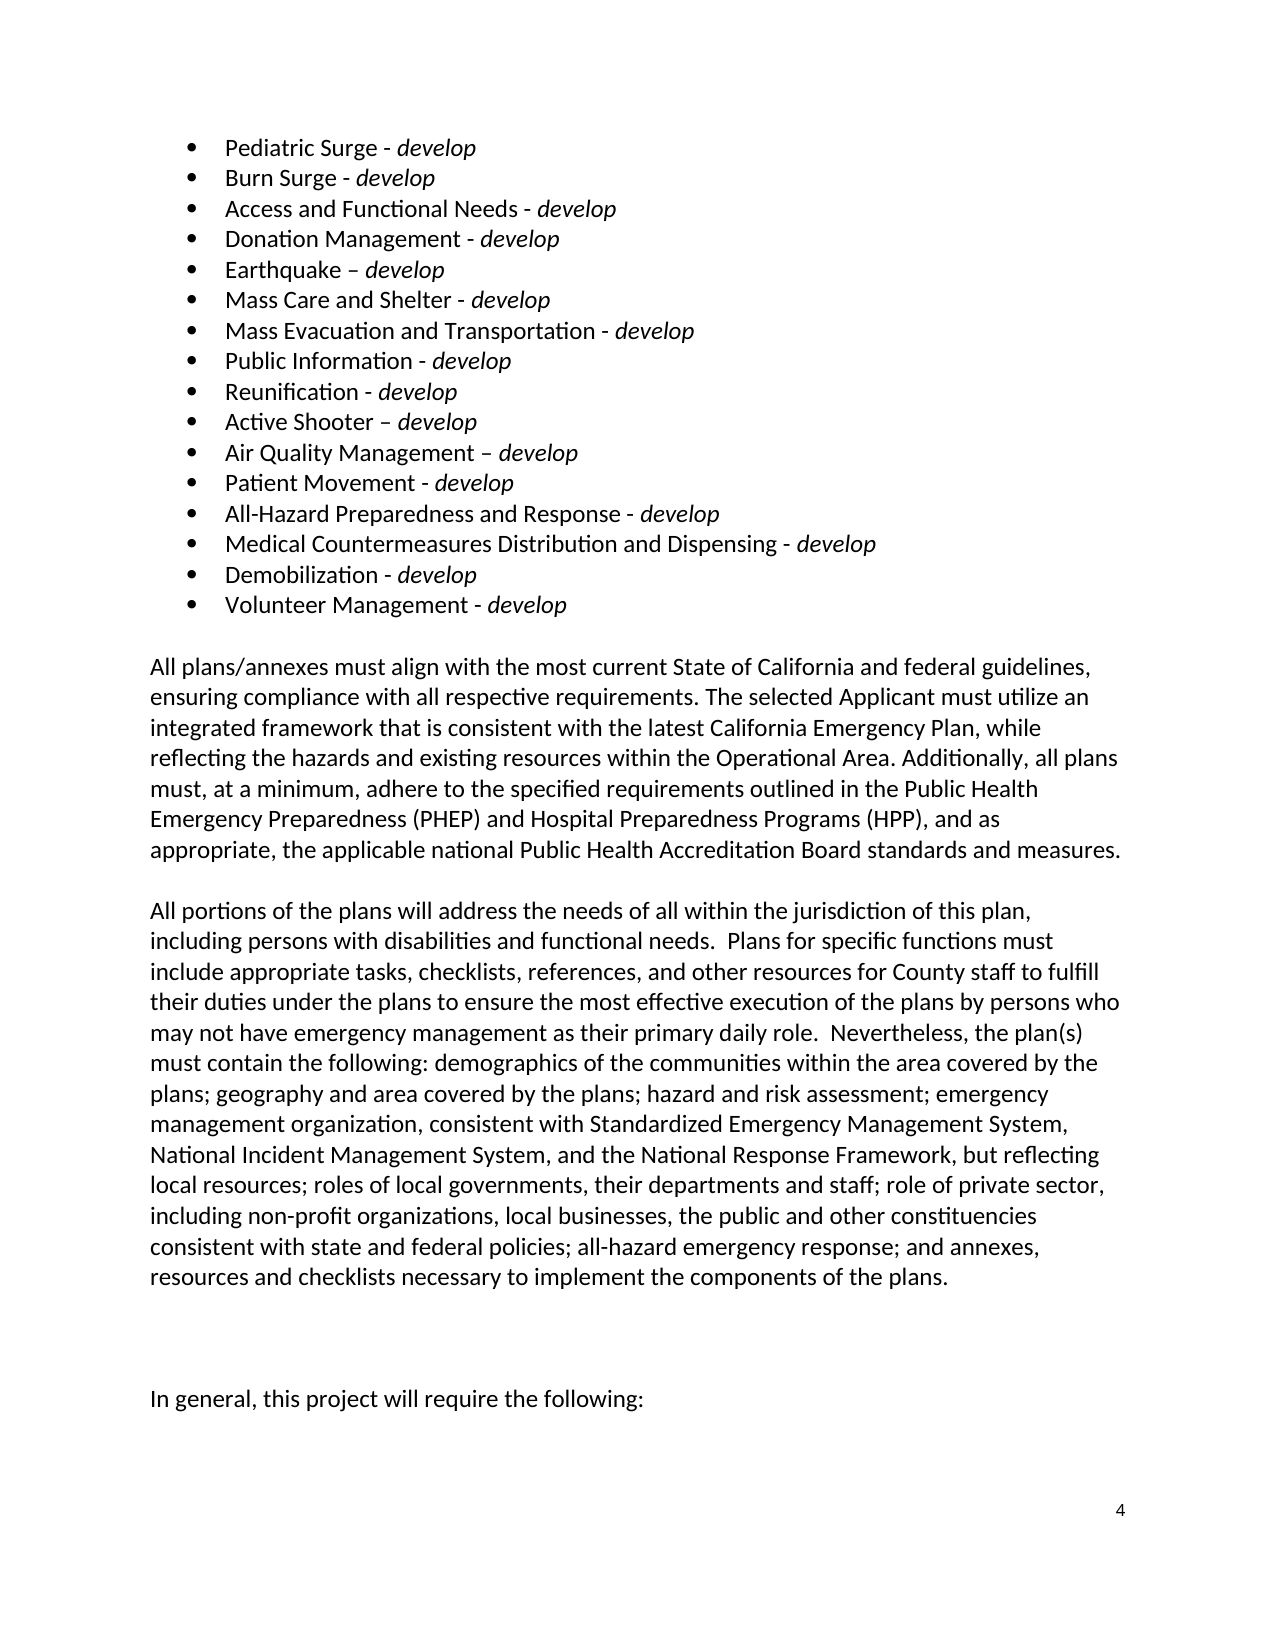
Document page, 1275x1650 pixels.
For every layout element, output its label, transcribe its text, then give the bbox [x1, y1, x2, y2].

list Medical Countermeasures Distribution and Dispensing - develop [187, 529, 1125, 559]
list Reunification - develop [187, 376, 1125, 407]
list Public Information - develop [187, 346, 1125, 376]
list Mass Care and Shelter - develop [187, 284, 1125, 315]
list Donation Management - develop [187, 223, 1125, 254]
text All plans/annexes must align with the most current State of California and federal guidelines, ensuring compliance with all respective requirements. The selected Applicant must utilize an integrated framework that is consistent with the latest California Emergency Plan, while reflecting the hazards and existing resources within the Operational Area. Additionally, all plans must, at a minimum, adhere to the specified requirements outlined in the Public Health Emergency Preparedness (PHEP) and Hospital Preparedness Programs (HPP), and as appropriate, the applicable national Public Health Accreditation Board standards and measures. [150, 651, 1125, 864]
list Air Quality Management – develop [187, 437, 1125, 468]
text All portions of the plans will address the needs of all within the jurisdiction of this plan, including persons with disabilities and functional needs. Plans for specific functions must include appropriate tasks, checklists, references, and other resources for County staff to fulfill their duties under the plans to ensure the most effective execution of the plans by persons who may not have emergency management as their primary daily role. Nevertheless, the plan(s) must contain the following: demographics of the communities within the area covered by the plans; geography and area covered by the plans; hazard and risk assessment; emergency management organization, consistent with Standardized Emergency Management System, National Incident Management System, and the National Response Framework, but reflecting local resources; roles of local governments, their departments and staff; role of private sector, including non-profit organizations, local businesses, the public and other constituencies consistent with state and federal policies; all-hazard emergency response; and annexes, resources and checklists necessary to implement the components of the plans. [150, 895, 1125, 1292]
list Access and Functional Needs - develop [187, 193, 1125, 223]
text In general, this project will require the following: [150, 1383, 1125, 1414]
list Demobilization - develop [187, 559, 1125, 590]
list Pediatric Surge - develop [187, 132, 1125, 162]
list Patient Movement - develop [187, 468, 1125, 498]
list Mass Evacuation and Transportation - develop [187, 315, 1125, 346]
list Volunteer Management - develop [187, 590, 1125, 620]
list Active Shooter – develop [187, 407, 1125, 437]
list All-Hazard Preparedness and Response - develop [187, 498, 1125, 529]
list Burn Surge - develop [187, 162, 1125, 193]
list Earthquake – develop [187, 254, 1125, 284]
